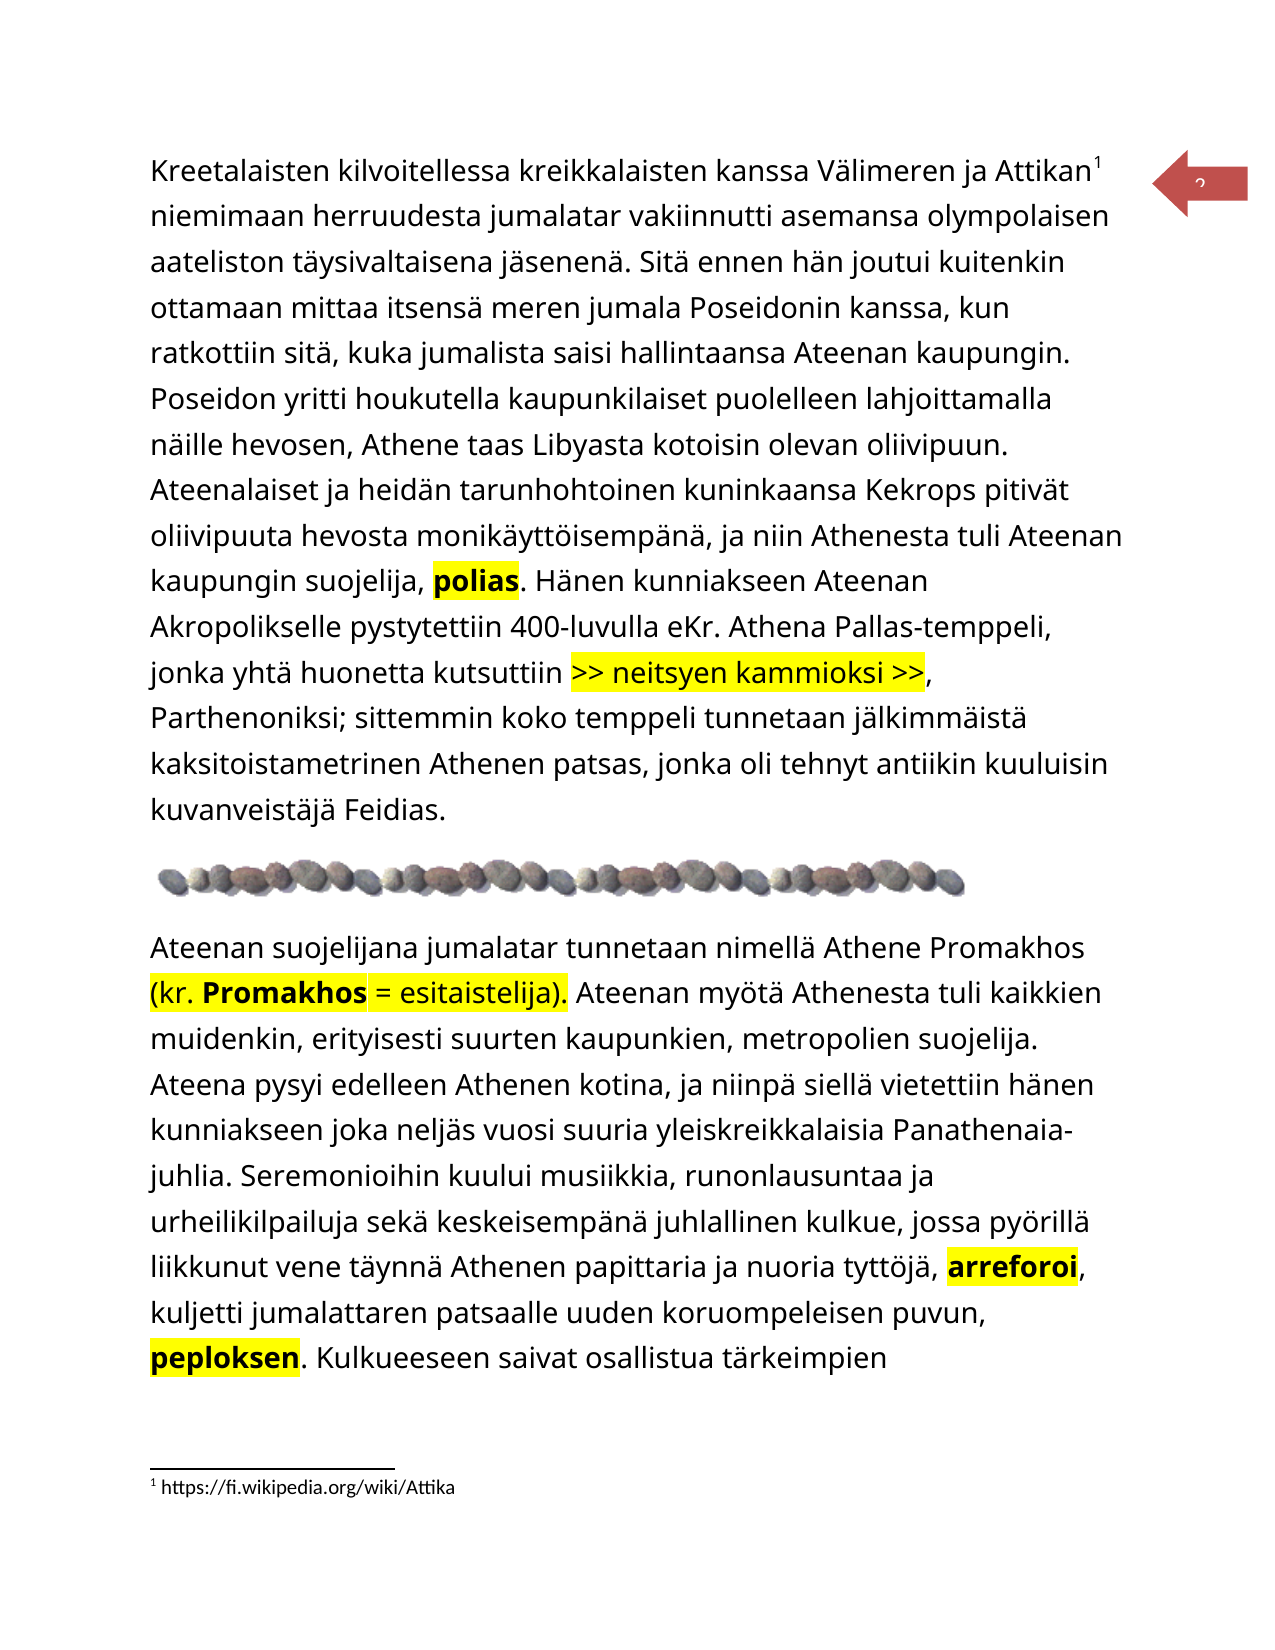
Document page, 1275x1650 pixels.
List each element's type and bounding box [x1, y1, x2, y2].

picture [150, 855, 976, 903]
text [150, 927, 1125, 1377]
text [150, 150, 1125, 828]
